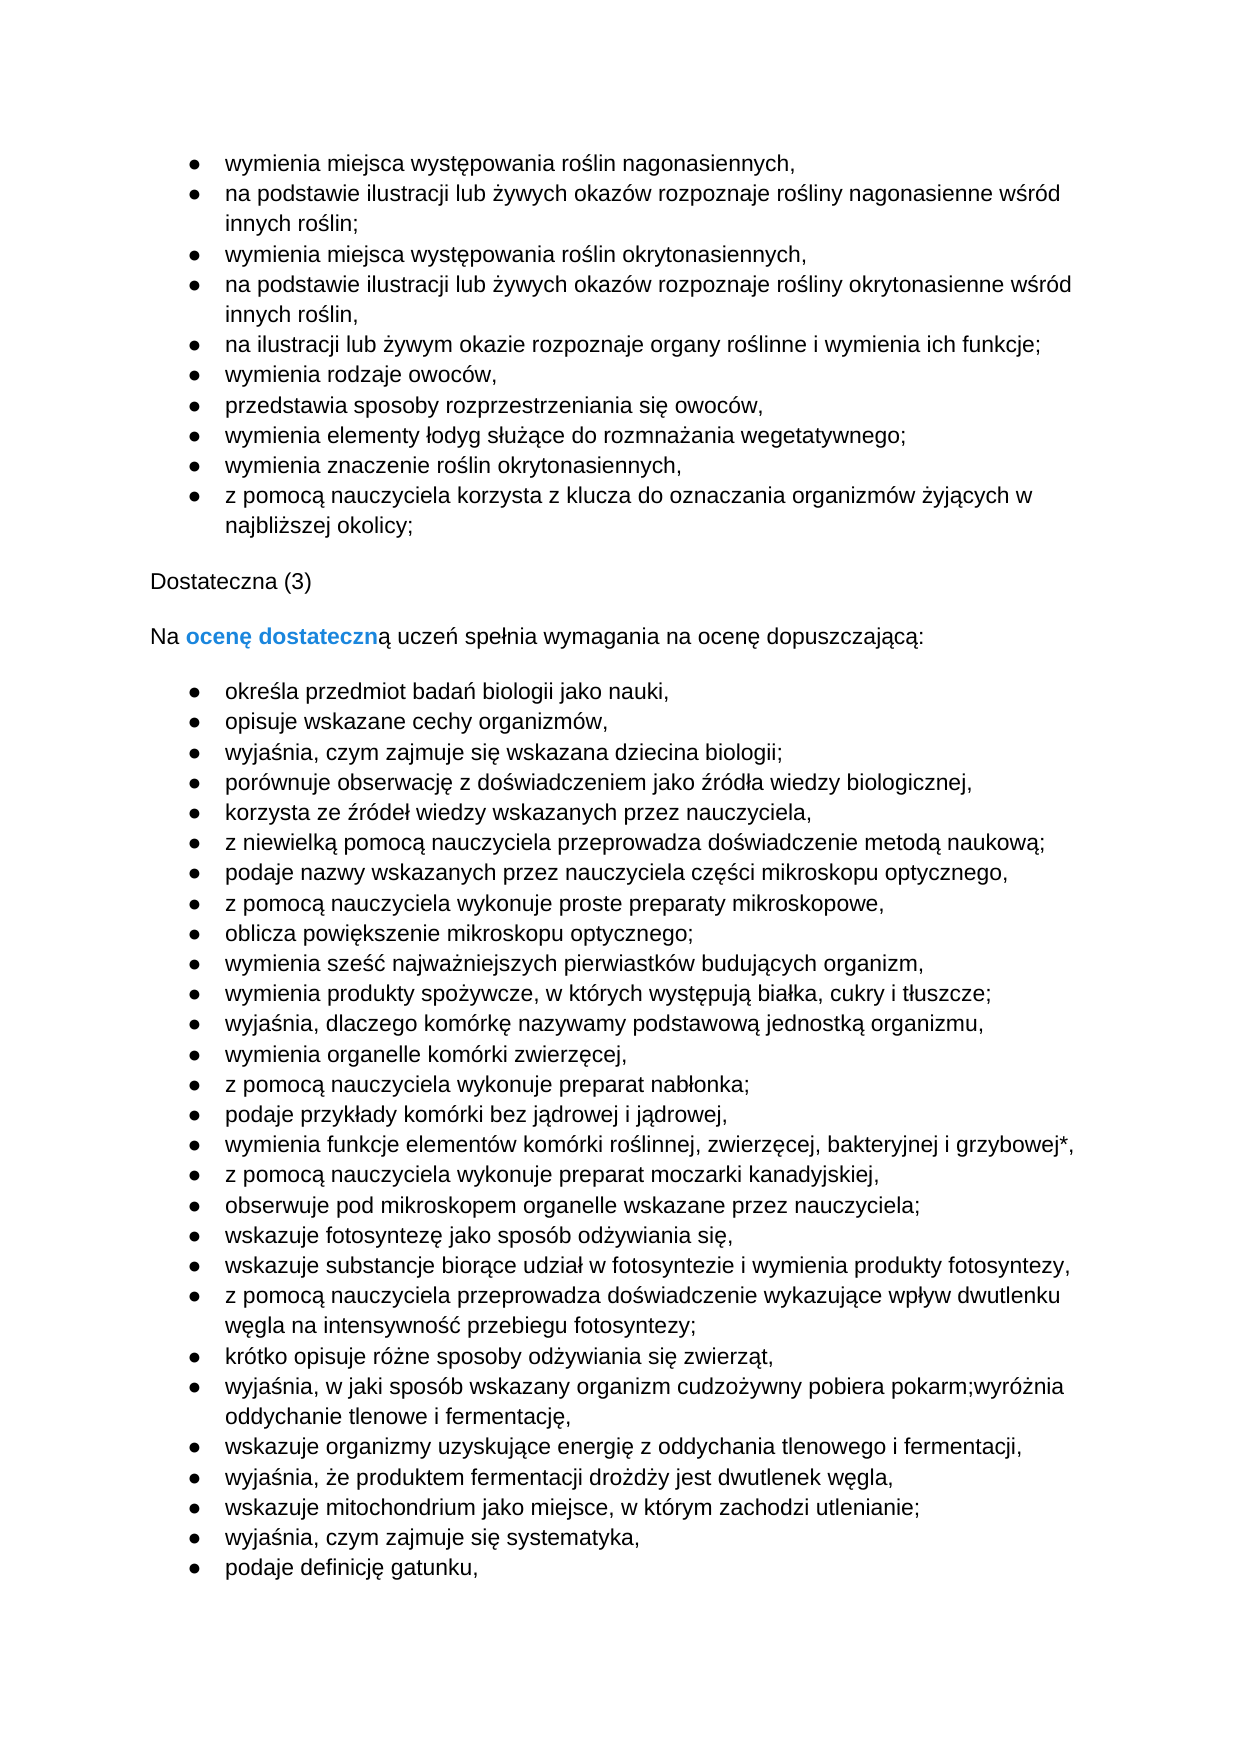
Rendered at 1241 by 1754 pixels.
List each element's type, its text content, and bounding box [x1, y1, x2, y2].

list na podstawie ilustracji lub żywych okazów rozpoznaje rośliny nagonasienne wśród innych roślin; [187, 180, 1090, 237]
list wskazuje mitochondrium jako miejsce, w którym zachodzi utlenianie; [187, 1494, 1090, 1520]
list wymienia sześć najważniejszych pierwiastków budujących organizm, [187, 950, 1090, 976]
list korzysta ze źródeł wiedzy wskazanych przez nauczyciela, [187, 799, 1090, 825]
list z pomocą nauczyciela wykonuje preparat nabłonka; [187, 1071, 1090, 1097]
list wyjaśnia, czym zajmuje się systematyka, [187, 1524, 1090, 1550]
text Dostateczna (3) [150, 568, 1090, 594]
list wyjaśnia, że produktem fermentacji drożdży jest dwutlenek węgla, [187, 1463, 1090, 1490]
list wymienia funkcje elementów komórki roślinnej, zwierzęcej, bakteryjnej i grzybowej*, [187, 1131, 1090, 1158]
list wymienia znaczenie roślin okrytonasiennych, [187, 452, 1090, 478]
list podaje przykłady komórki bez jądrowej i jądrowej, [187, 1101, 1090, 1127]
list wyjaśnia, dlaczego komórkę nazywamy podstawową jednostką organizmu, [187, 1010, 1090, 1037]
list wymienia miejsca występowania roślin nagonasiennych, [187, 150, 1090, 176]
list z pomocą nauczyciela korzysta z klucza do oznaczania organizmów żyjących w najbliższej okolicy; [187, 482, 1090, 539]
list z pomocą nauczyciela przeprowadza doświadczenie wykazujące wpływ dwutlenku węgla na intensywność przebiegu fotosyntezy; [187, 1282, 1090, 1339]
list wyjaśnia, czym zajmuje się wskazana dziecina biologii; [187, 738, 1090, 765]
list z niewielką pomocą nauczyciela przeprowadza doświadczenie metodą naukową; [187, 829, 1090, 856]
list na ilustracji lub żywym okazie rozpoznaje organy roślinne i wymienia ich funkcje; [187, 331, 1090, 358]
list krótko opisuje różne sposoby odżywiania się zwierząt, [187, 1343, 1090, 1369]
list wymienia organelle komórki zwierzęcej, [187, 1041, 1090, 1067]
list podaje definicję gatunku, [187, 1554, 1090, 1581]
list obserwuje pod mikroskopem organelle wskazane przez nauczyciela; [187, 1192, 1090, 1218]
list przedstawia sposoby rozprzestrzeniania się owoców, [187, 392, 1090, 418]
text Na ocenę dostateczną uczeń spełnia wymagania na ocenę dopuszczającą: [150, 623, 1090, 649]
list wskazuje organizmy uzyskujące energię z oddychania tlenowego i fermentacji, [187, 1433, 1090, 1460]
list wymienia rodzaje owoców, [187, 361, 1090, 388]
list podaje nazwy wskazanych przez nauczyciela części mikroskopu optycznego, [187, 859, 1090, 886]
list oblicza powiększenie mikroskopu optycznego; [187, 920, 1090, 946]
list wymienia miejsca występowania roślin okrytonasiennych, [187, 241, 1090, 267]
list z pomocą nauczyciela wykonuje proste preparaty mikroskopowe, [187, 889, 1090, 916]
list opisuje wskazane cechy organizmów, [187, 708, 1090, 735]
list określa przedmiot badań biologii jako nauki, [187, 678, 1090, 704]
list porównuje obserwację z doświadczeniem jako źródła wiedzy biologicznej, [187, 769, 1090, 795]
list z pomocą nauczyciela wykonuje preparat moczarki kanadyjskiej, [187, 1161, 1090, 1188]
list wskazuje fotosyntezę jako sposób odżywiania się, [187, 1222, 1090, 1248]
list wymienia produkty spożywcze, w których występują białka, cukry i tłuszcze; [187, 980, 1090, 1007]
list wskazuje substancje biorące udział w fotosyntezie i wymienia produkty fotosyntezy, [187, 1252, 1090, 1278]
list wyjaśnia, w jaki sposób wskazany organizm cudzożywny pobiera pokarm;wyróżnia oddychanie tlenowe i fermentację, [187, 1373, 1090, 1429]
list wymienia elementy łodyg służące do rozmnażania wegetatywnego; [187, 422, 1090, 448]
list na podstawie ilustracji lub żywych okazów rozpoznaje rośliny okrytonasienne wśród innych roślin, [187, 271, 1090, 327]
